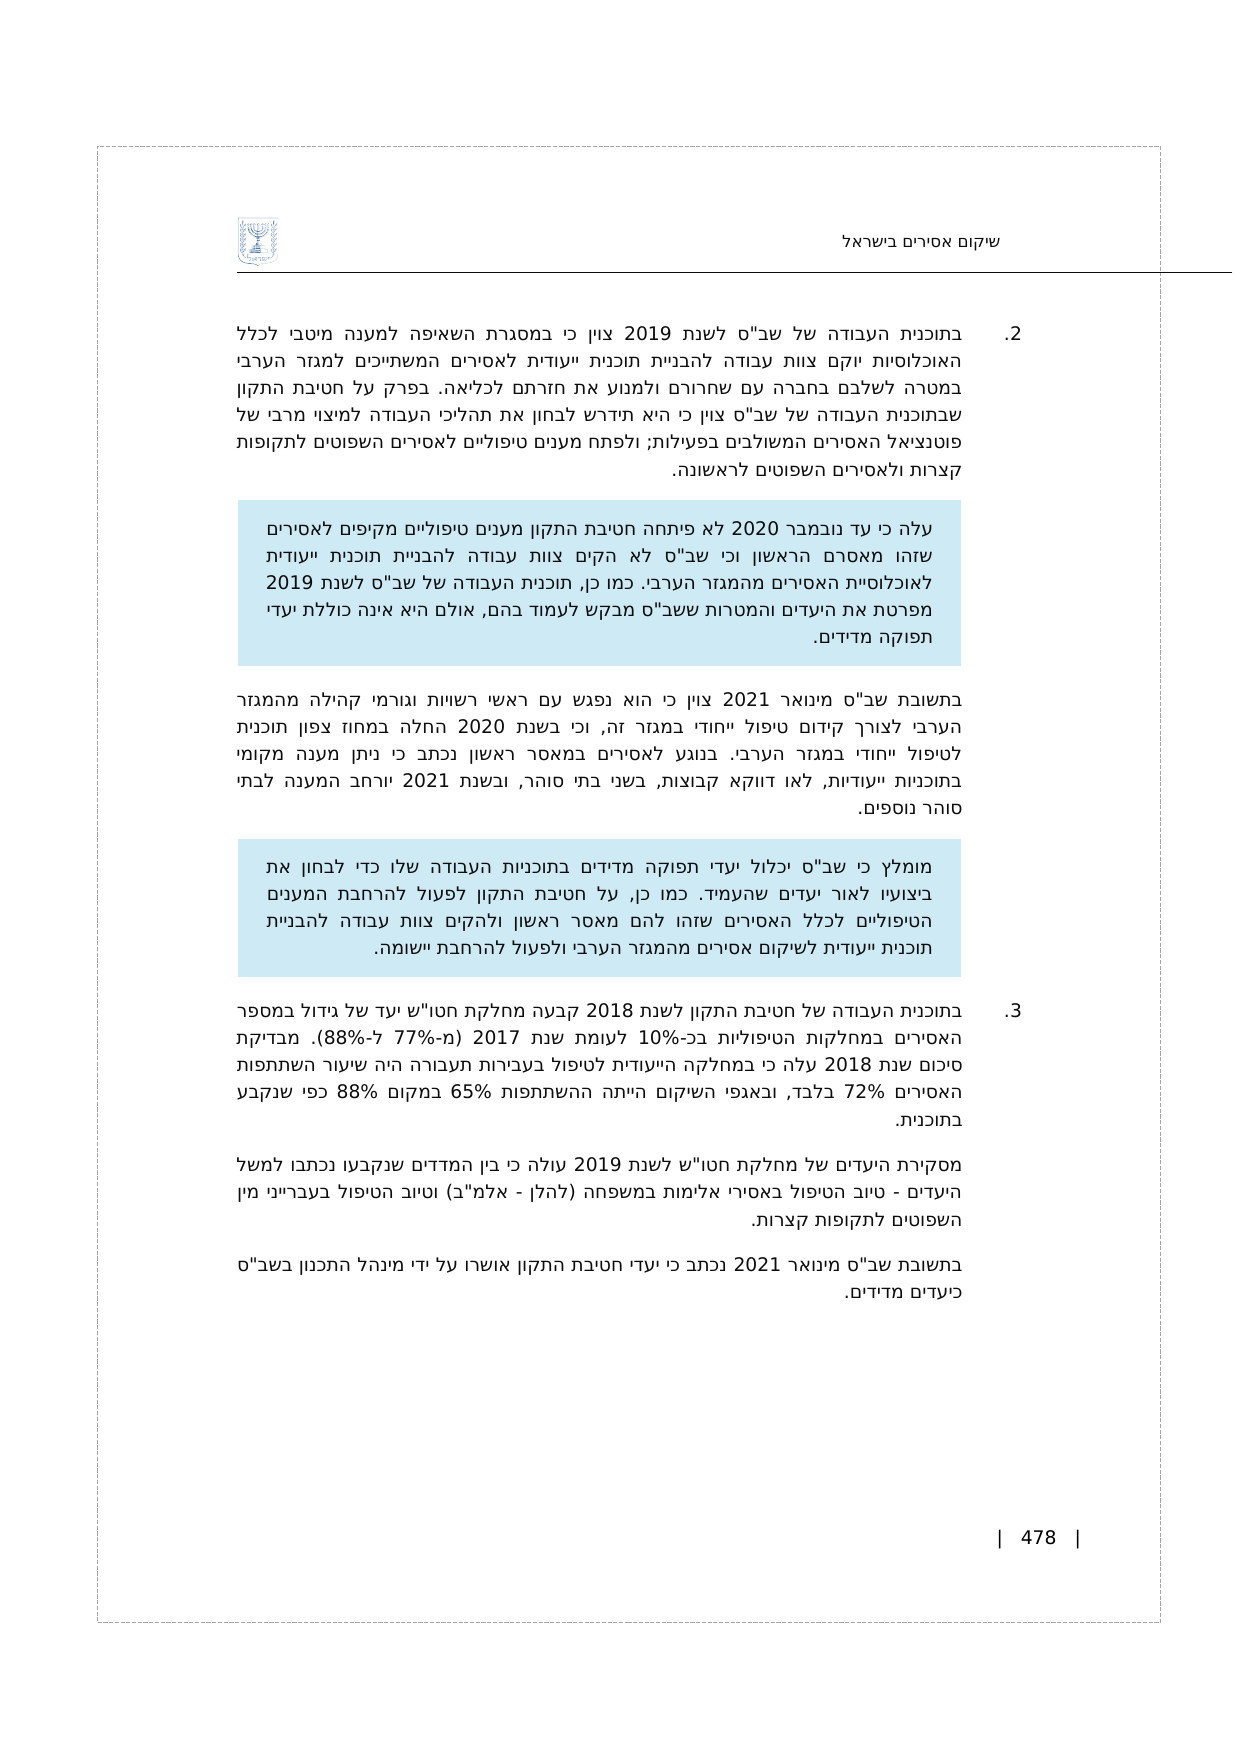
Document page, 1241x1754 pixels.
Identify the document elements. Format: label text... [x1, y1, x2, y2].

text מסקירת היעדים של מחלקת חטו"ש לשנת 2019 עולה כי בין המדדים שנקבעו נכתבו למשל היעדים - טיוב הטיפול באסירי אלימות במשפחה (להלן - אלמ"ב) וטיוב הטיפול בעברייני מין השפוטים לתקופות קצרות. [236, 1150, 963, 1231]
text בתשובת שב"ס מינואר 2021 צוין כי הוא נפגש עם ראשי רשויות וגורמי קהילה מהמגזר הערבי לצורך קידום טיפול ייחודי במגזר זה, וכי בשנת 2020 החלה במחוז צפון תוכנית לטיפול ייחודי במגזר הערבי. בנוגע לאסירים במאסר ראשון נכתב כי ניתן מענה מקומי בתוכניות ייעודיות, לאו דווקא קבוצות, בשני בתי סוהר, ובשנת 2021 יורחב המענה לבתי סוהר נוספים. [236, 684, 963, 820]
text בתוכנית העבודה של חטיבת התקון לשנת 2018 קבעה מחלקת חטו"ש יעד של גידול במספר האסירים במחלקות הטיפוליות בכ-10% לעומת שנת 2017 (מ-77% ל-88%). מבדיקת סיכום שנת 2018 עלה כי במחלקה הייעודית לטיפול בעבירות תעבורה היה שיעור השתתפות האסירים 72% בלבד, ובאגפי השיקום הייתה ההשתתפות 65% במקום 88% כפי שנקבע בתוכנית. [236, 996, 1004, 1131]
text עלה כי עד נובמבר 2020 לא פיתחה חטיבת התקון מענים טיפוליים מקיפים לאסירים שזהו מאסרם הראשון וכי שב"ס לא הקים צוות עבודה להבניית תוכנית ייעודית לאוכלוסיית האסירים מהמגזר הערבי. כמו כן, תוכנית העבודה של שב"ס לשנת 2019 מפרטת את היעדים והמטרות ששב"ס מבקש לעמוד בהם, אולם היא אינה כוללת יעדי תפוקה מדידים. [243, 505, 956, 661]
text בתשובת שב"ס מינואר 2021 נכתב כי יעדי חטיבת התקון אושרו על ידי מינהל התכנון בשב"ס כיעדים מדידים. [236, 1250, 963, 1304]
text בתוכנית העבודה של שב"ס לשנת 2019 צוין כי במסגרת השאיפה למענה מיטבי לכלל האוכלוסיות יוקם צוות עבודה להבניית תוכנית ייעודית לאסירים המשתייכים למגזר הערבי במטרה לשלבם בחברה עם שחרורם ולמנוע את חזרתם לכליאה. בפרק על חטיבת התקון שבתוכנית העבודה של שב"ס צוין כי היא תידרש לבחון את תהליכי העבודה למיצוי מרבי של פוטנציאל האסירים המשולבים בפעילות; ולפתח מענים טיפוליים לאסירים השפוטים לתקופות קצרות ולאסירים השפוטים לראשונה. [236, 319, 1004, 481]
text מומלץ כי שב"ס יכלול יעדי תפוקה מדידים בתוכניות העבודה שלו כדי לבחון את ביצועיו לאור יעדים שהעמיד. כמו כן, על חטיבת התקון לפעול להרחבת המענים הטיפוליים לכלל האסירים שזהו להם מאסר ראשון ולהקים צוות עבודה להבניית תוכנית ייעודית לשיקום אסירים מהמגזר הערבי ולפעול להרחבת יישומה. [243, 843, 956, 973]
